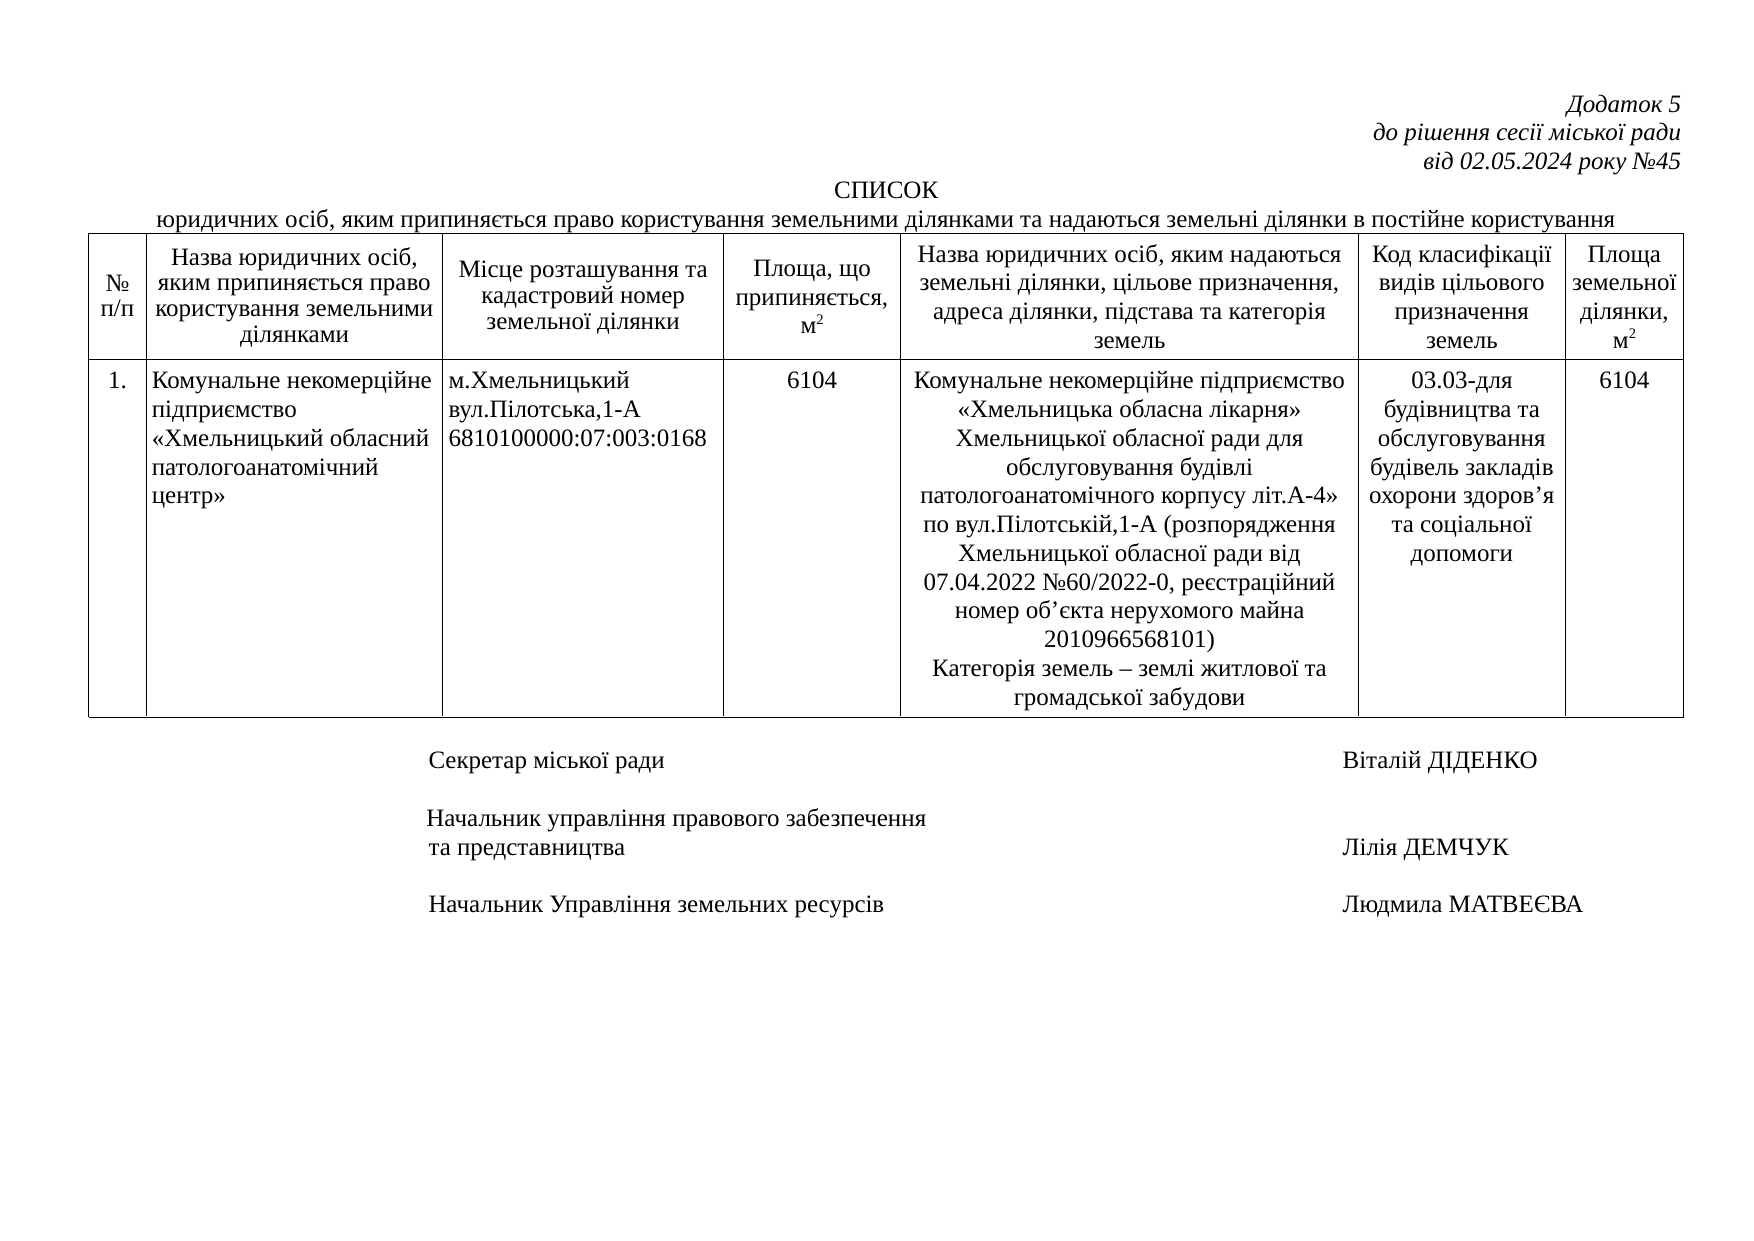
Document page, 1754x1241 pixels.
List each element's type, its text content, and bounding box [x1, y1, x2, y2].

text СПИСОК [89, 175, 1683, 204]
text Начальник управління правового забезпечення [426, 803, 1684, 832]
table_cell 6104 [724, 360, 900, 716]
text Секретар міської ради Віталій ДІДЕНКО [428, 746, 1678, 774]
text та представництва Лілія ДЕМЧУК [428, 832, 1672, 861]
text Додаток 5 [561, 89, 1683, 117]
table_cell м.Хмельницький вул.Пілотська,1-А 6810100000:07:003:0168 [443, 360, 723, 716]
table_header Площа, що припиняється, м2 [724, 234, 900, 359]
table_header Назва юридичних осіб, яким надаються земельні ділянки, цільове призначення, адреса ділянки, підстава та категорія земель [901, 234, 1358, 359]
table_header Назва юридичних осіб, яким припиняється право користування земельними ділянками [147, 234, 442, 359]
table_header Місце розташування та кадастровий номер земельної ділянки [443, 234, 723, 359]
table_header № п/п [89, 234, 146, 359]
table_header Площа земельної ділянки, м2 [1566, 234, 1683, 359]
text від 02.05.2024 року №45 [561, 146, 1683, 175]
table_cell Комунальне некомерційне підприємство «Хмельницька обласна лікарня» Хмельницької обласної ради для обслуговування будівлі патологоанатомічного корпусу літ.А-4» по вул.Пілотській,1-А (розпорядження Хмельницької обласної ради від 07.04.2022 №60/2022-0, реєстраційний номер об’єкта нерухомого майна 2010966568101) Категорія земель – землі житлової та громадської забудови [901, 360, 1358, 716]
text до рішення сесії міської ради [561, 117, 1683, 146]
text юридичних осіб, яким припиняється право користування земельними ділянками та надаються земельні ділянки в постійне користування [89, 204, 1683, 232]
table_cell 1. [89, 360, 146, 716]
table_cell Комунальне некомерційне підприємство «Хмельницький обласний патологоанатомічний центр» [147, 360, 442, 716]
table_cell 03.03-для будівництва та обслуговування будівель закладів охорони здоров’я та соціальної допомоги [1359, 360, 1565, 716]
text Начальник Управління земельних ресурсів Людмила МАТВЕЄВА [354, 889, 1683, 918]
table_cell 6104 [1566, 360, 1683, 716]
table_header Код класифікації видів цільового призначення земель [1359, 234, 1565, 359]
